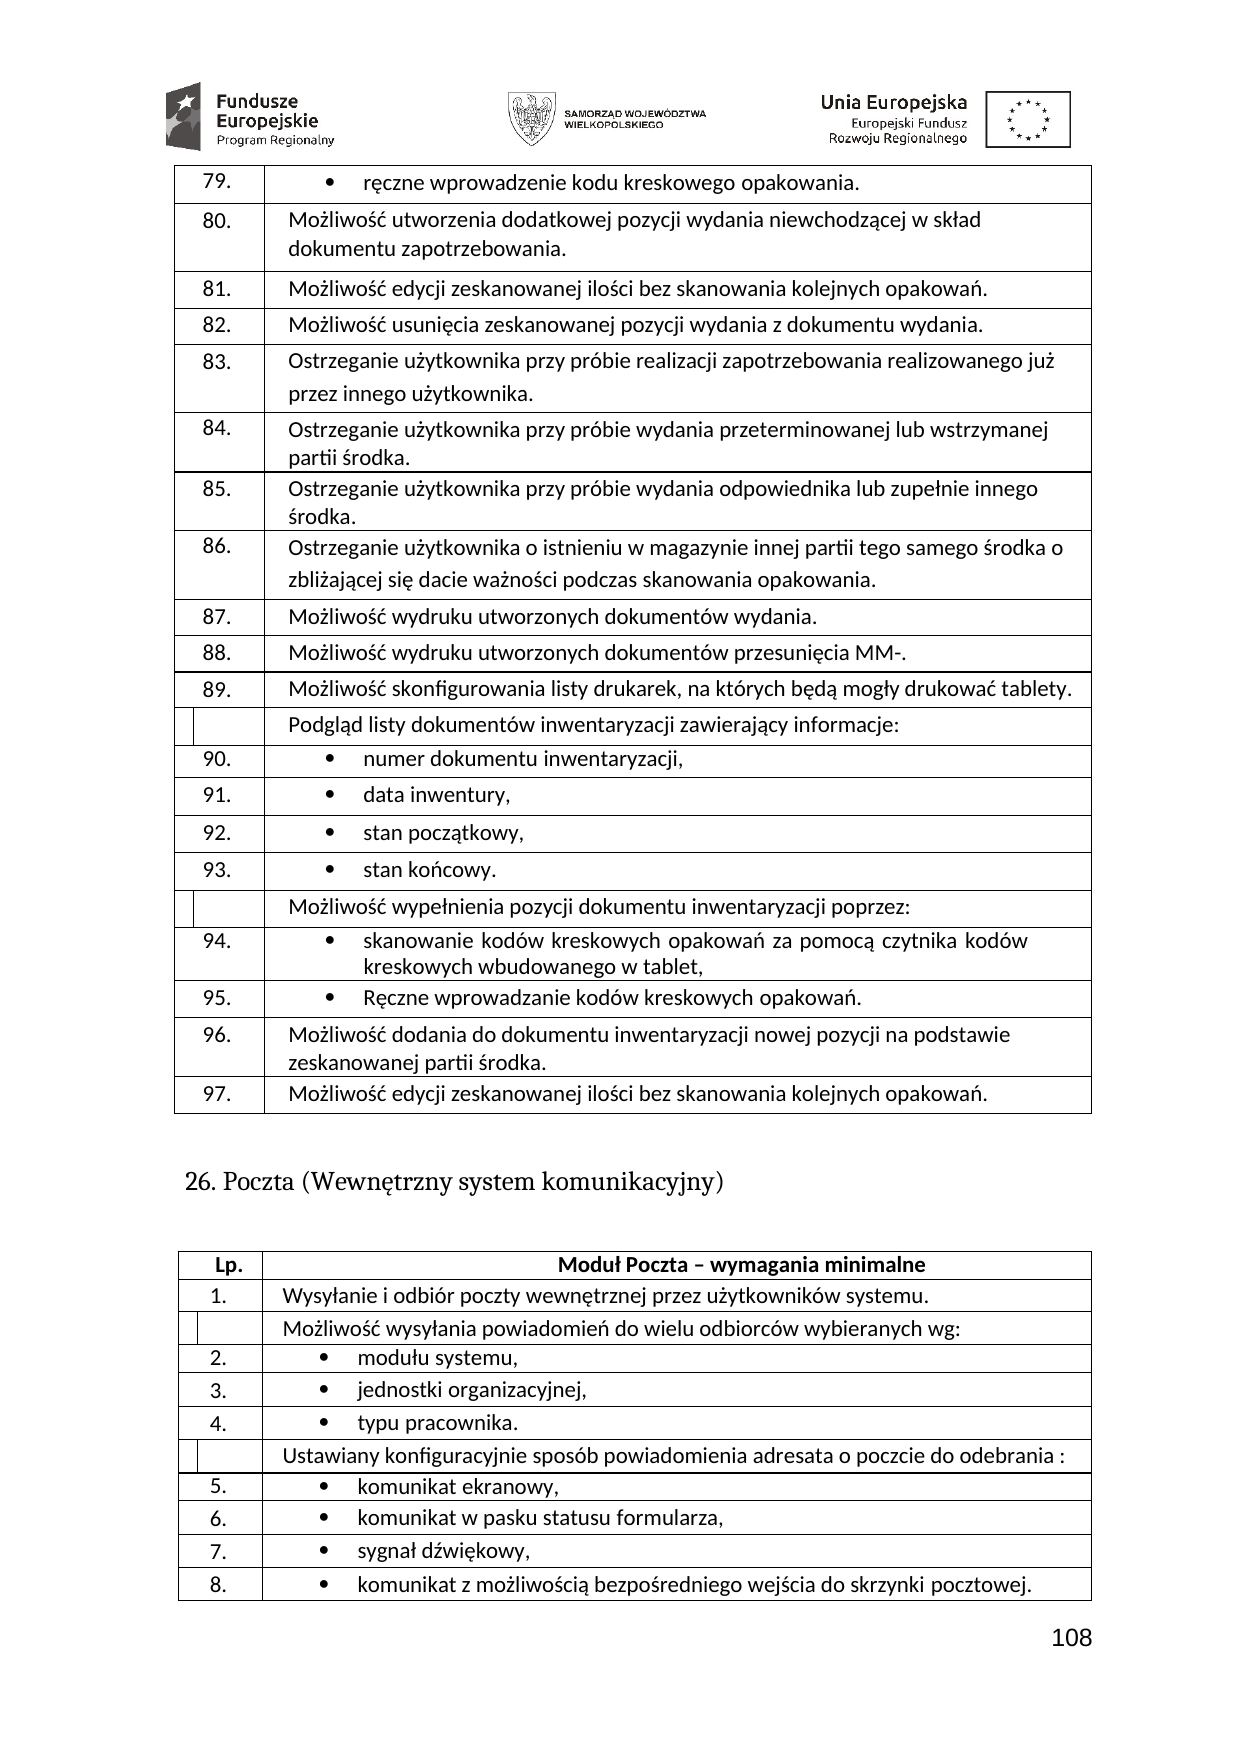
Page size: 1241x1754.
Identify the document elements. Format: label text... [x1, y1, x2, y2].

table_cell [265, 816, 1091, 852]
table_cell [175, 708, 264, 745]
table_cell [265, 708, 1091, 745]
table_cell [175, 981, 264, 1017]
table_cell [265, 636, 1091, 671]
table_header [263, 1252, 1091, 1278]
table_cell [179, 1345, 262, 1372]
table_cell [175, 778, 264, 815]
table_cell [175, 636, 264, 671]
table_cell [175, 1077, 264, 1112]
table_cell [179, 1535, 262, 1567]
subtitle Poczta (Wewnętrzny system komunikacyjny) [185, 1166, 1093, 1198]
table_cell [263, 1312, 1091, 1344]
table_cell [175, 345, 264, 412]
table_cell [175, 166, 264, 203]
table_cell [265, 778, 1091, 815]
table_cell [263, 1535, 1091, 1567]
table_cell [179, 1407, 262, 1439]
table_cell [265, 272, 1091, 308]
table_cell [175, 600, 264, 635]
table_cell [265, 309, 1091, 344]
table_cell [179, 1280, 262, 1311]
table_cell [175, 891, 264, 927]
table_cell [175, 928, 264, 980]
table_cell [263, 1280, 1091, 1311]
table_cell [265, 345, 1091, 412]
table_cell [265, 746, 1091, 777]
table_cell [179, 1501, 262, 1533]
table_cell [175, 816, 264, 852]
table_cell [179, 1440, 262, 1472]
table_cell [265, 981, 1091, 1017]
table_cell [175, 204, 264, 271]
picture [147, 73, 1089, 165]
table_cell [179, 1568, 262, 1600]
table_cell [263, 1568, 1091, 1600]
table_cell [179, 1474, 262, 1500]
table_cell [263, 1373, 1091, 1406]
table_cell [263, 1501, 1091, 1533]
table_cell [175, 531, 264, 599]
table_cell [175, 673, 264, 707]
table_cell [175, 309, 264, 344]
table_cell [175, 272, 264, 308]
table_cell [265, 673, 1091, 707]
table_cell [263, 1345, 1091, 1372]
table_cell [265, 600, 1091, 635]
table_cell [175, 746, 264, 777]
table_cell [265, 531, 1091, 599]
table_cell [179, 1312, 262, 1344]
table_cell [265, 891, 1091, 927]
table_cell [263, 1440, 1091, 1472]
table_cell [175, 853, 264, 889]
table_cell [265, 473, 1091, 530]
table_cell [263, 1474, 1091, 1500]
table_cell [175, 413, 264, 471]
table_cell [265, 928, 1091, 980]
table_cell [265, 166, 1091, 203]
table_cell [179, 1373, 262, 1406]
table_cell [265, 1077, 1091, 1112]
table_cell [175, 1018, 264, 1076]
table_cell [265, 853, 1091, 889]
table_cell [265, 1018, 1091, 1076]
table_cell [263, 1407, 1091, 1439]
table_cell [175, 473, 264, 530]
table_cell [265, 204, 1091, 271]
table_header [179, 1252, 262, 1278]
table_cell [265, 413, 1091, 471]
